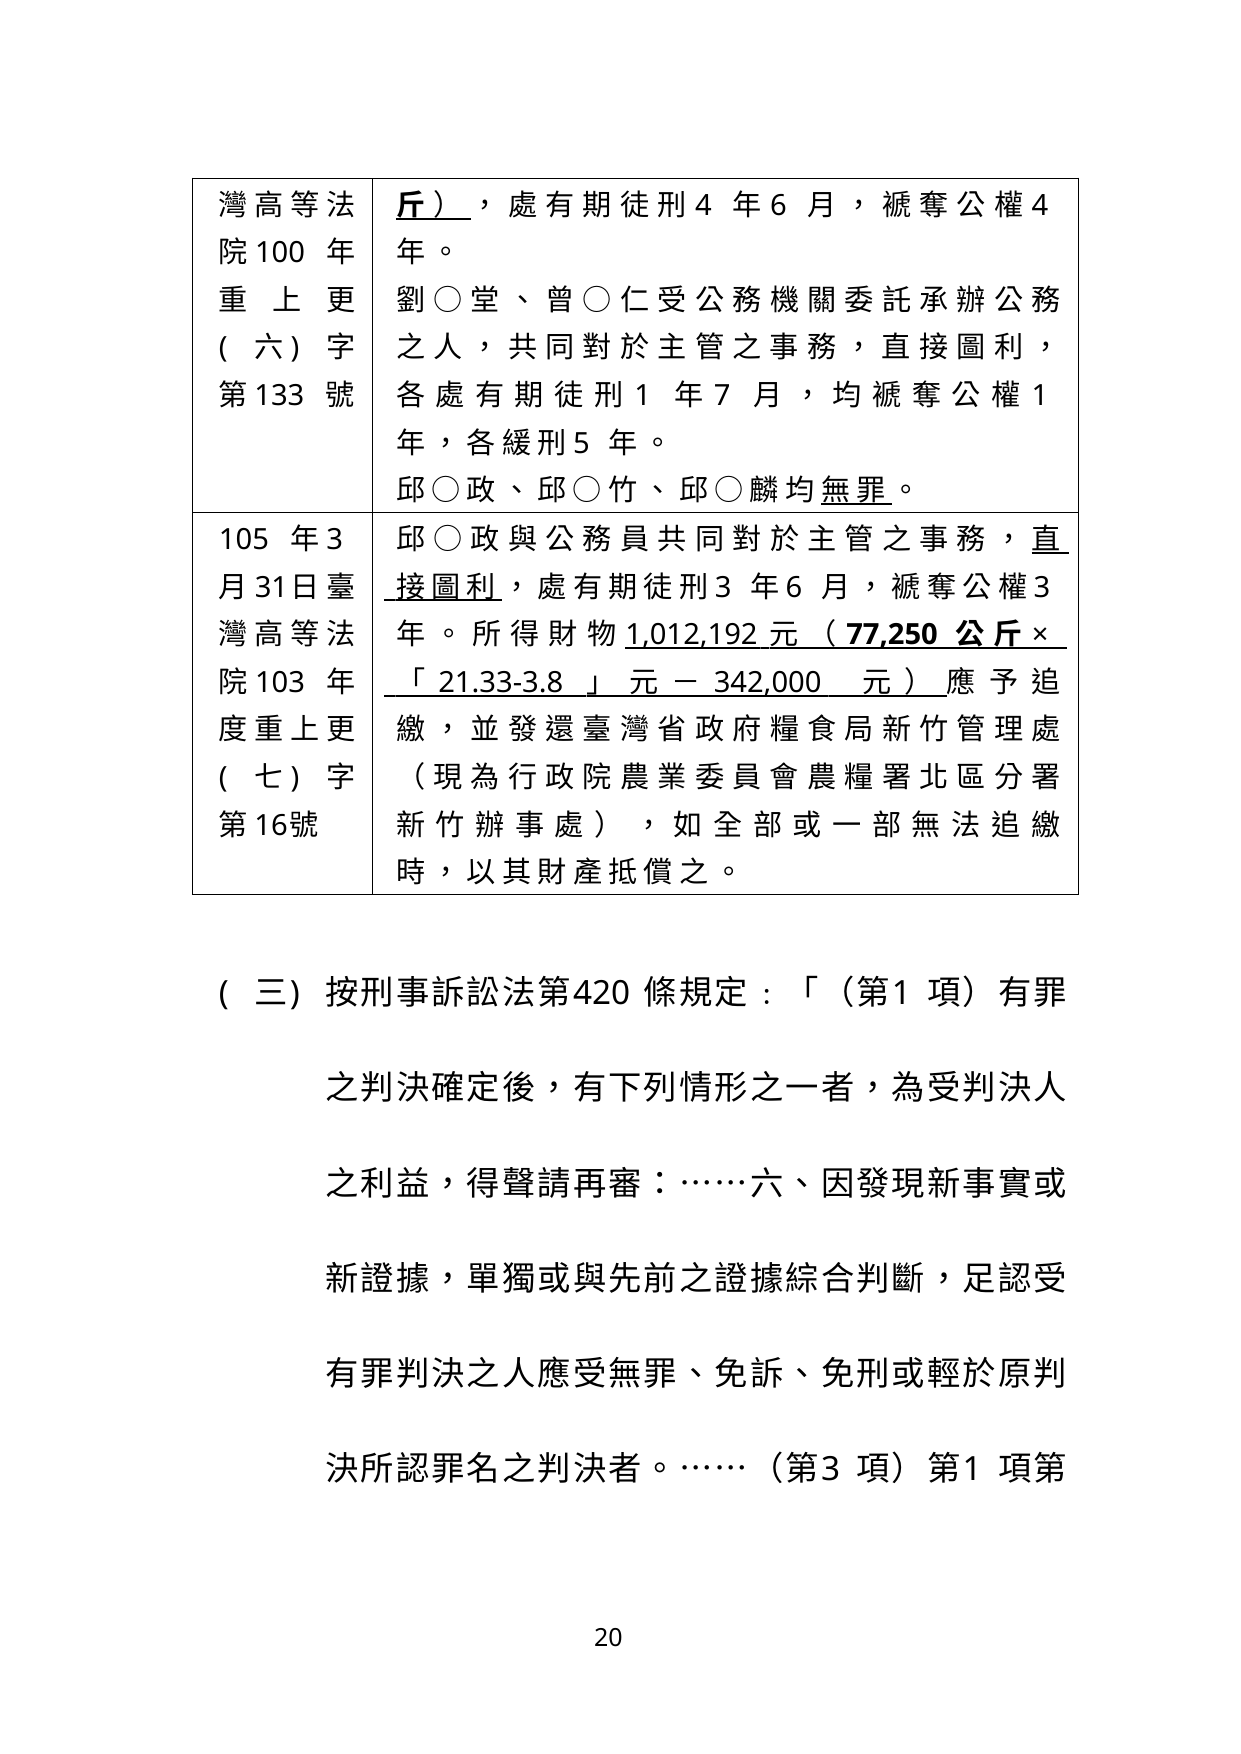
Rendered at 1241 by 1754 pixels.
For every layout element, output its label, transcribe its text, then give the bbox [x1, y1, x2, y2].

table_cell 105年3月31日臺灣高等法院103年度重上更(七)字第16號 [193, 513, 372, 894]
table_cell 曾○書受公務機關委託承辦公務之人，共同對於主管之事務，直接圖利（77,250公斤），處有期徒刑4年6月，褫奪公權4年。 劉○堂、曾○仁受公務機關委託承辦公務之人，共同對於主管之事務，直接圖利，各處有期徒刑1年7月，均褫奪公權1年，各緩刑5年。 邱○政、邱○竹、邱○麟均無罪。 [373, 179, 1078, 512]
table_cell 101年7月24日臺灣高等法院100年重上更(六)字第133號 [193, 179, 372, 512]
table_cell 邱○政與公務員共同對於主管之事務，直接圖利，處有期徒刑3年6月，褫奪公權3年。所得財物1,012,192元（77,250公斤×「21.33-3.8」元－342,000元）應予追繳，並發還臺灣省政府糧食局新竹管理處（現為行政院農業委員會農糧署北區分署新竹辦事處），如全部或一部無法追繳時，以其財產抵償之。 [373, 513, 1078, 894]
